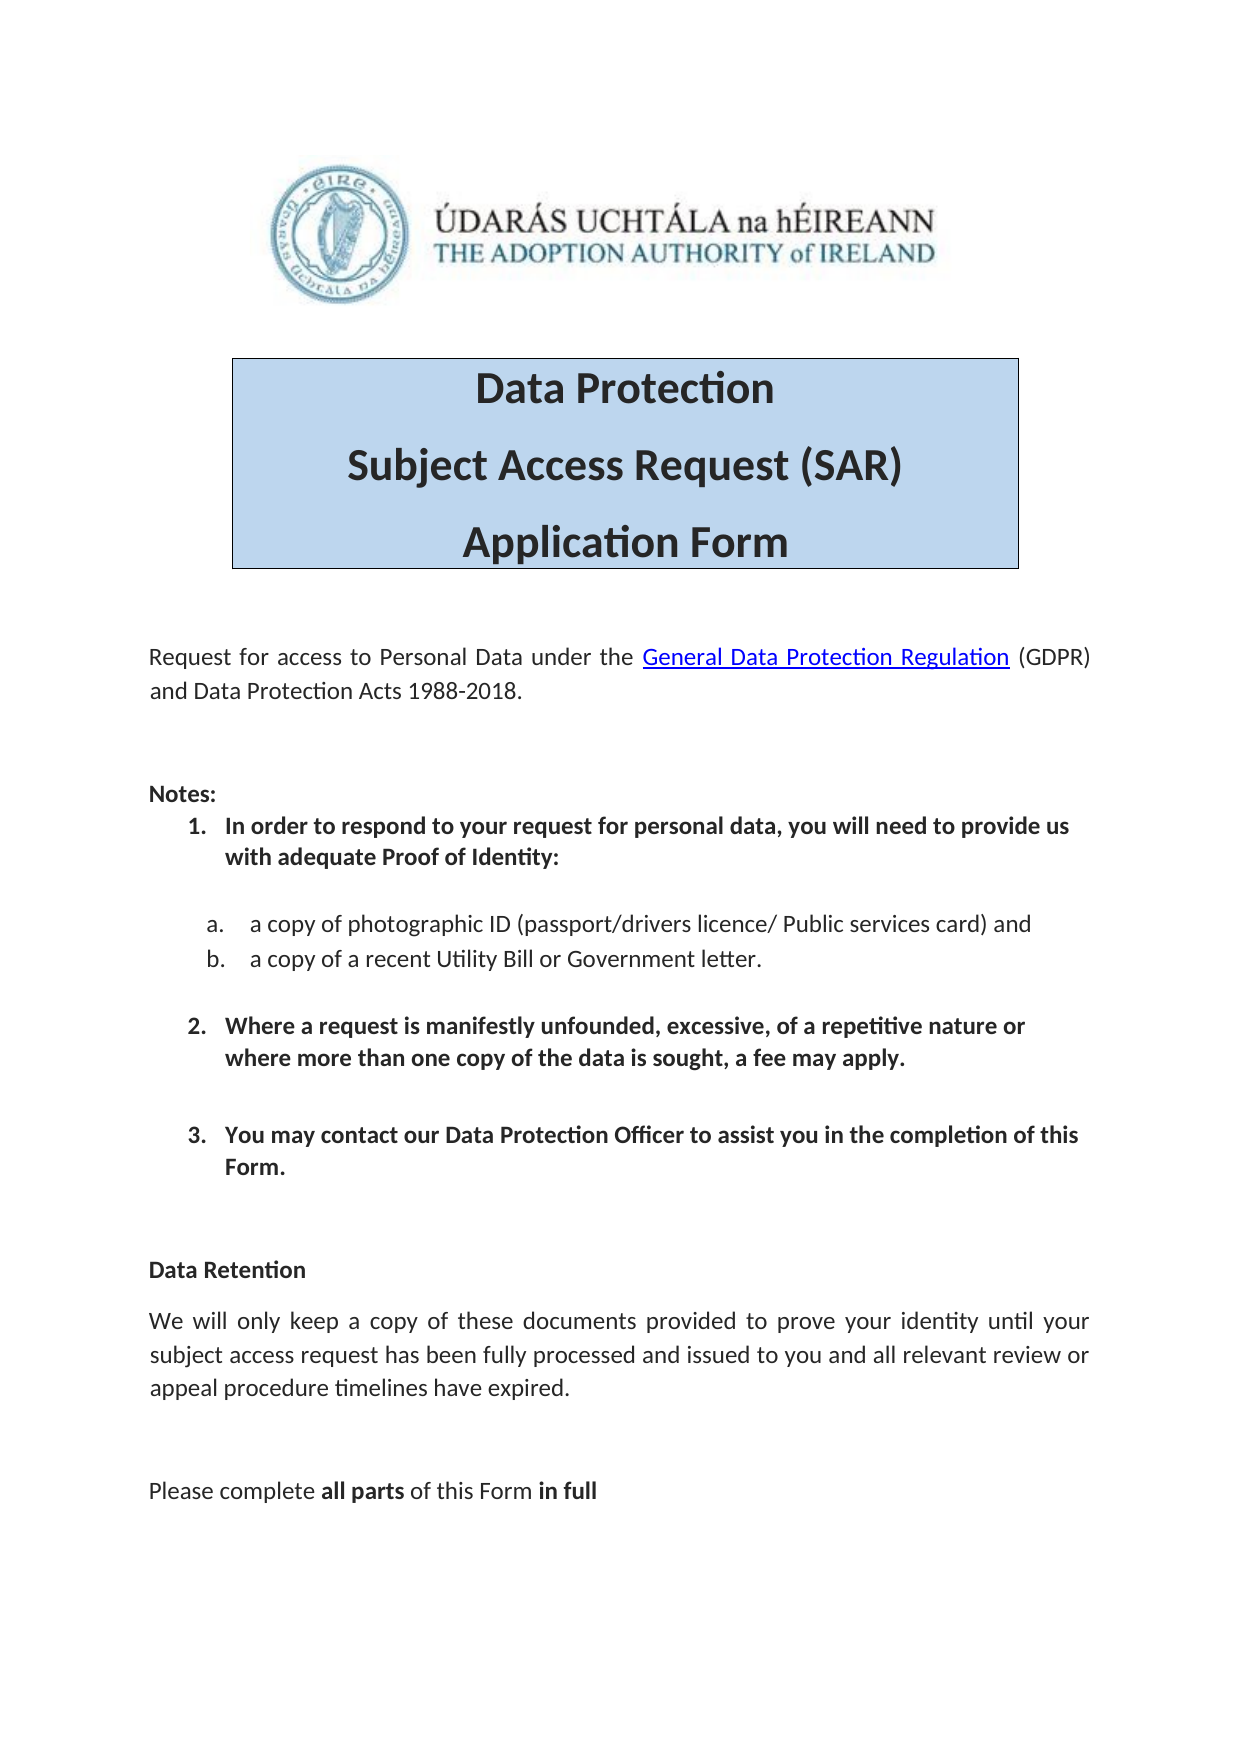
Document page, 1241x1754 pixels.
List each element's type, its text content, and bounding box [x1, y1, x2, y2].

list Where a request is manifestly unfounded, excessive, of a repetitive nature or where more than one copy of the data is sought, a fee may apply. [187, 1011, 1091, 1073]
picture [249, 155, 991, 315]
text We will only keep a copy of these documents provided to prove your identity until your subject access request has been fully processed and issued to you and all relevant review or appeal procedure timelines have expired. [148, 1305, 1091, 1403]
text Notes: [148, 778, 1091, 808]
list a copy of a recent Utility Bill or Government letter. [206, 943, 1090, 973]
list In order to respond to your request for personal data, you will need to provide us with adequate Proof of Identity: [187, 810, 1091, 872]
text Please complete all parts of this Form in full [148, 1475, 1091, 1506]
list You may contact our Data Protection Officer to assist you in the completion of this Form. [187, 1119, 1091, 1182]
text Data Retention [148, 1254, 1091, 1284]
text Data Protection [233, 359, 1018, 415]
text Subject Access Request (SAR) Application Form [233, 435, 1018, 568]
list a copy of photographic ID (passport/drivers licence/ Public services card) and [206, 908, 1090, 939]
text Request for access to Personal Data under the General Data Protection Regulation (GDPR) and Data Protection Acts 1988-2018. [148, 641, 1091, 705]
